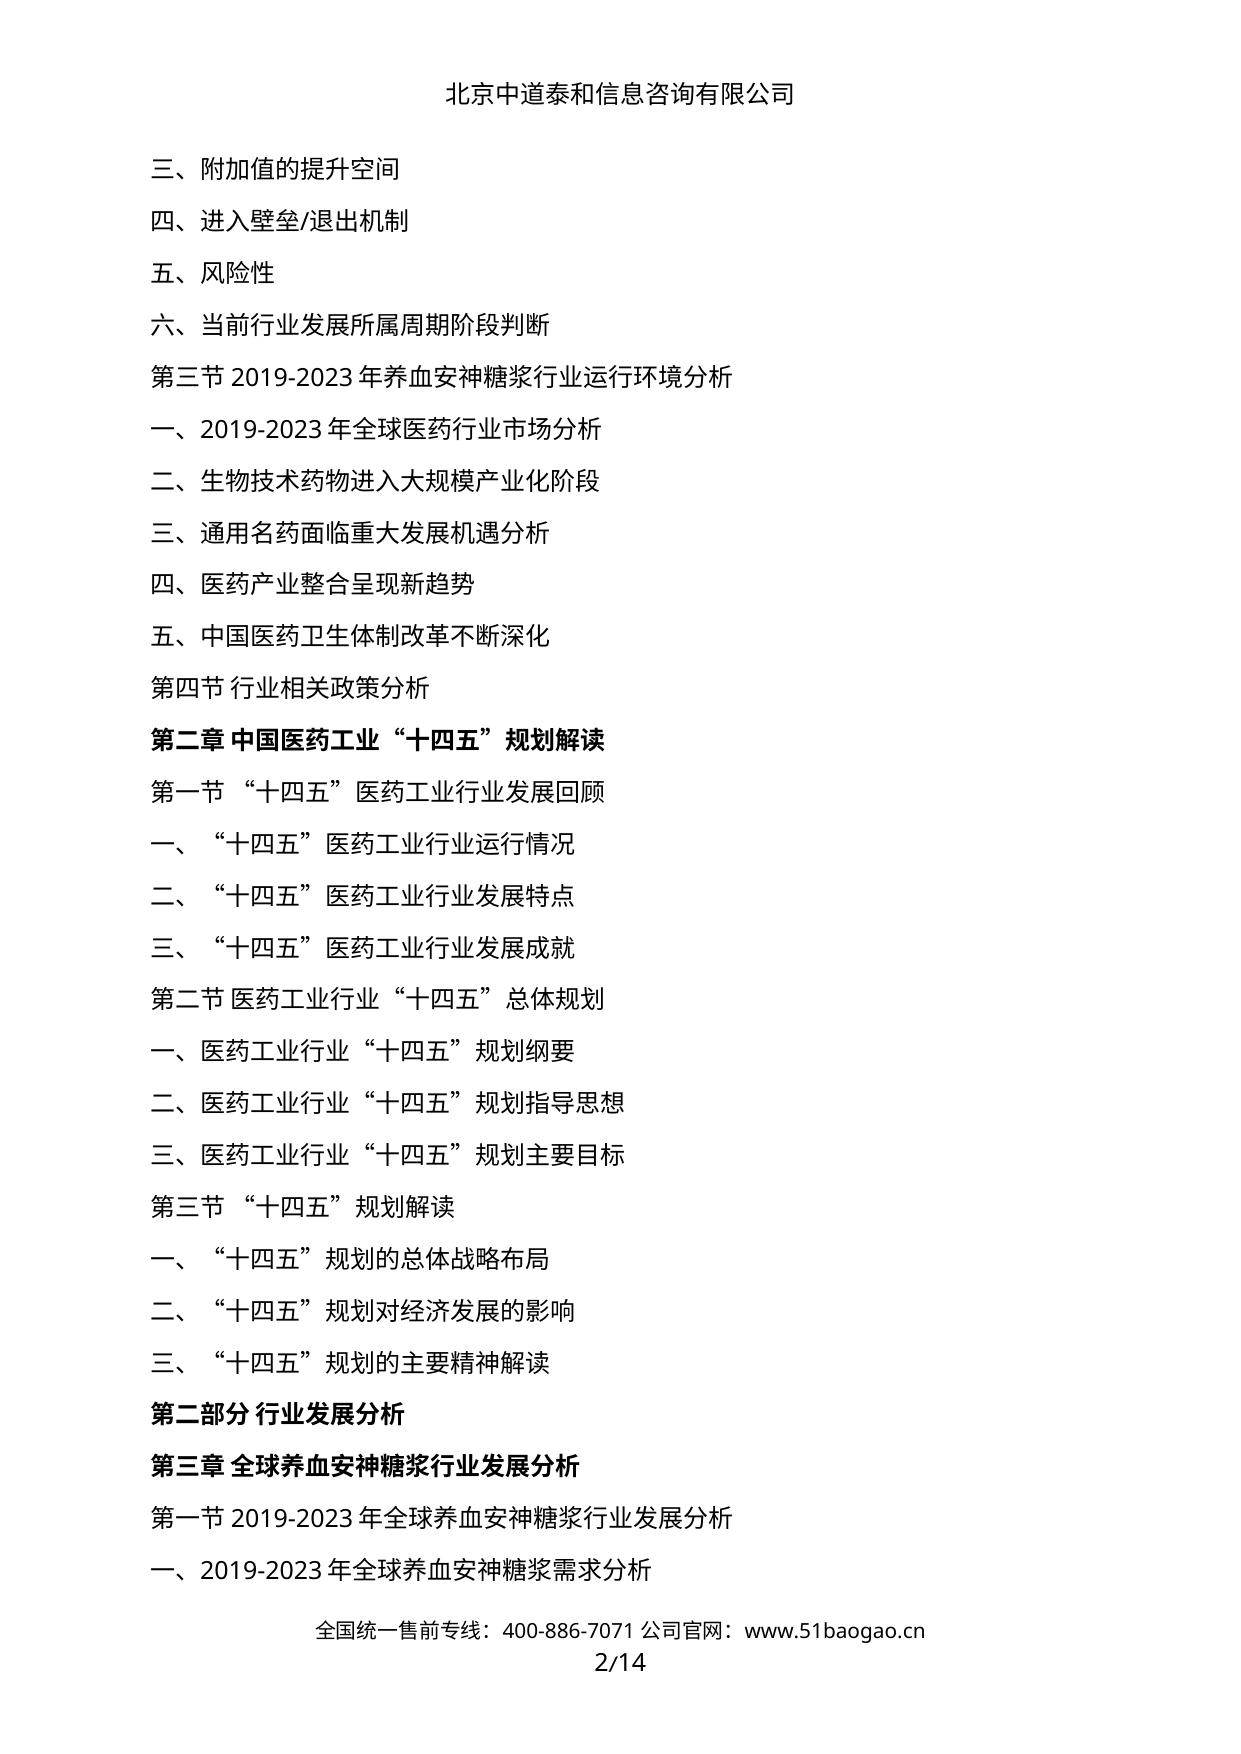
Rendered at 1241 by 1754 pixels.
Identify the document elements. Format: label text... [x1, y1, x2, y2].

text 五、中国医药卫生体制改革不断深化 [150, 617, 1090, 653]
text 一、“十四五”规划的总体战略布局 [150, 1239, 1090, 1276]
text 二、“十四五”医药工业行业发展特点 [150, 876, 1090, 912]
text 三、“十四五”医药工业行业发展成就 [150, 928, 1090, 964]
text 一、2019-2023年全球养血安神糖浆需求分析 [150, 1551, 1090, 1587]
text 二、生物技术药物进入大规模产业化阶段 [150, 461, 1090, 497]
text 第一节 2019-2023年全球养血安神糖浆行业发展分析 [150, 1499, 1090, 1535]
text 三、医药工业行业“十四五”规划主要目标 [150, 1136, 1090, 1172]
text 第三章 全球养血安神糖浆行业发展分析 [150, 1447, 1090, 1483]
text 二、“十四五”规划对经济发展的影响 [150, 1291, 1090, 1327]
text 三、通用名药面临重大发展机遇分析 [150, 513, 1090, 549]
text 第二节 医药工业行业“十四五”总体规划 [150, 980, 1090, 1016]
text 第二章 中国医药工业“十四五”规划解读 [150, 721, 1090, 757]
text 六、当前行业发展所属周期阶段判断 [150, 306, 1090, 342]
text 三、附加值的提升空间 [150, 150, 1090, 186]
text 五、风险性 [150, 254, 1090, 290]
text 一、2019-2023年全球医药行业市场分析 [150, 409, 1090, 446]
text 四、医药产业整合呈现新趋势 [150, 565, 1090, 601]
text 三、“十四五”规划的主要精神解读 [150, 1343, 1090, 1379]
text 第三节 “十四五”规划解读 [150, 1187, 1090, 1224]
text 第二部分 行业发展分析 [150, 1395, 1090, 1431]
text 第三节 2019-2023年养血安神糖浆行业运行环境分析 [150, 357, 1090, 394]
text 一、医药工业行业“十四五”规划纲要 [150, 1032, 1090, 1068]
text 四、进入壁垒/退出机制 [150, 202, 1090, 238]
text 二、医药工业行业“十四五”规划指导思想 [150, 1084, 1090, 1120]
text 第四节 行业相关政策分析 [150, 669, 1090, 705]
text 一、“十四五”医药工业行业运行情况 [150, 824, 1090, 861]
text 第一节 “十四五”医药工业行业发展回顾 [150, 772, 1090, 809]
